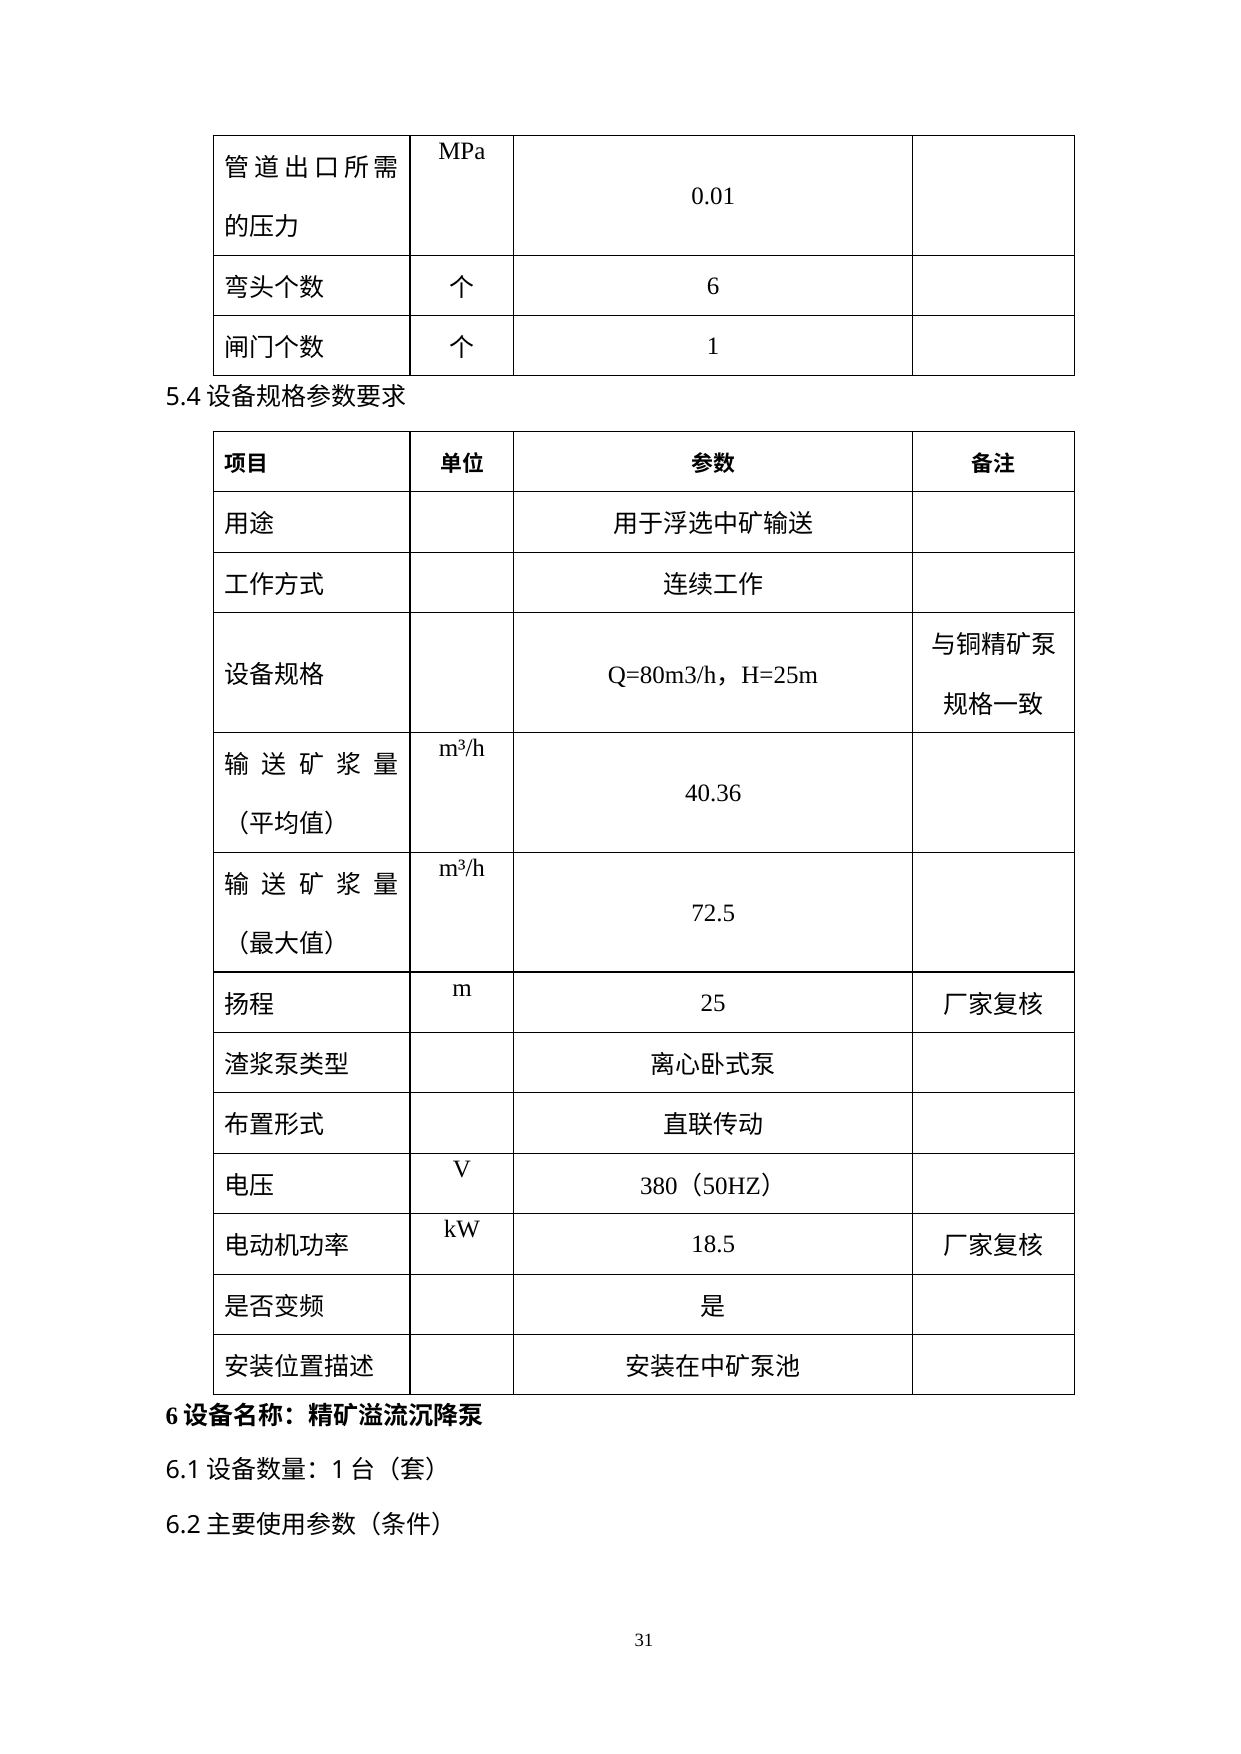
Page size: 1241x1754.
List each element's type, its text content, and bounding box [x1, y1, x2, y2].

table_cell [913, 1335, 1074, 1394]
table_cell 个 [411, 256, 513, 315]
table_cell 电压 [214, 1154, 409, 1213]
table_cell [411, 1335, 513, 1394]
table_cell 设备规格 [214, 613, 409, 732]
table_cell 是否变频 [214, 1275, 409, 1334]
table_cell [411, 613, 513, 732]
table_cell 厂家复核 [913, 1214, 1074, 1273]
table_cell 25 [514, 973, 912, 1032]
table_cell kW [411, 1214, 513, 1273]
table_cell 用于浮选中矿输送 [514, 492, 912, 552]
table_cell 380（50HZ） [514, 1154, 912, 1213]
table_cell 闸门个数 [214, 316, 409, 375]
table_cell 18.5 [514, 1214, 912, 1273]
table_cell 工作方式 [214, 553, 409, 612]
text 5.4设备规格参数要求 [165, 376, 1122, 413]
table_cell [411, 1275, 513, 1334]
text 6.1设备数量：1台（套） [165, 1450, 1122, 1486]
table_cell m³/h [411, 853, 513, 971]
table_header 备注 [913, 432, 1074, 491]
table_cell [411, 1093, 513, 1153]
text 6.2主要使用参数（条件） [165, 1504, 1122, 1540]
table_cell 40.36 [514, 733, 912, 852]
table_cell 个 [411, 316, 513, 375]
table_cell 0.01 [514, 136, 912, 254]
table_header 单位 [411, 432, 513, 491]
table_cell 输送矿浆量（最大值） [214, 853, 409, 971]
table_cell 直联传动 [514, 1093, 912, 1153]
table_cell m [411, 973, 513, 1032]
table_cell 厂家复核 [913, 973, 1074, 1032]
table_cell [411, 492, 513, 552]
table_cell m³/h [411, 733, 513, 852]
table_cell [913, 853, 1074, 971]
table_cell [913, 733, 1074, 852]
table_cell 安装位置描述 [214, 1335, 409, 1394]
table_cell [913, 1093, 1074, 1153]
table_cell [411, 1033, 513, 1092]
table_header 参数 [514, 432, 912, 491]
table_cell [913, 1154, 1074, 1213]
table_cell 安装在中矿泵池 [514, 1335, 912, 1394]
table_cell 连续工作 [514, 553, 912, 612]
table_cell 1 [514, 316, 912, 375]
table_cell [913, 316, 1074, 375]
table_cell 6 [514, 256, 912, 315]
table_cell [411, 553, 513, 612]
text 6设备名称：精矿溢流沉降泵 [165, 1395, 1122, 1432]
table_cell 布置形式 [214, 1093, 409, 1153]
table_cell [913, 256, 1074, 315]
table_cell 是 [514, 1275, 912, 1334]
table_cell 离心卧式泵 [514, 1033, 912, 1092]
table_cell [913, 553, 1074, 612]
table_cell Q=80m3/h，H=25m [514, 613, 912, 732]
table_cell 72.5 [514, 853, 912, 971]
table_cell 管道出口所需的压力 [214, 136, 409, 254]
table_cell 扬程 [214, 973, 409, 1032]
table_cell [913, 492, 1074, 552]
table_cell V [411, 1154, 513, 1213]
table_cell 用途 [214, 492, 409, 552]
table_cell 电动机功率 [214, 1214, 409, 1273]
table_cell 渣浆泵类型 [214, 1033, 409, 1092]
table_cell 输送矿浆量（平均值） [214, 733, 409, 852]
table_cell [913, 1033, 1074, 1092]
table_header 项目 [214, 432, 409, 491]
table_cell [913, 1275, 1074, 1334]
table_cell [913, 136, 1074, 254]
table_cell 弯头个数 [214, 256, 409, 315]
table_cell 与铜精矿泵规格一致 [913, 613, 1074, 732]
table_cell MPa [411, 136, 513, 254]
